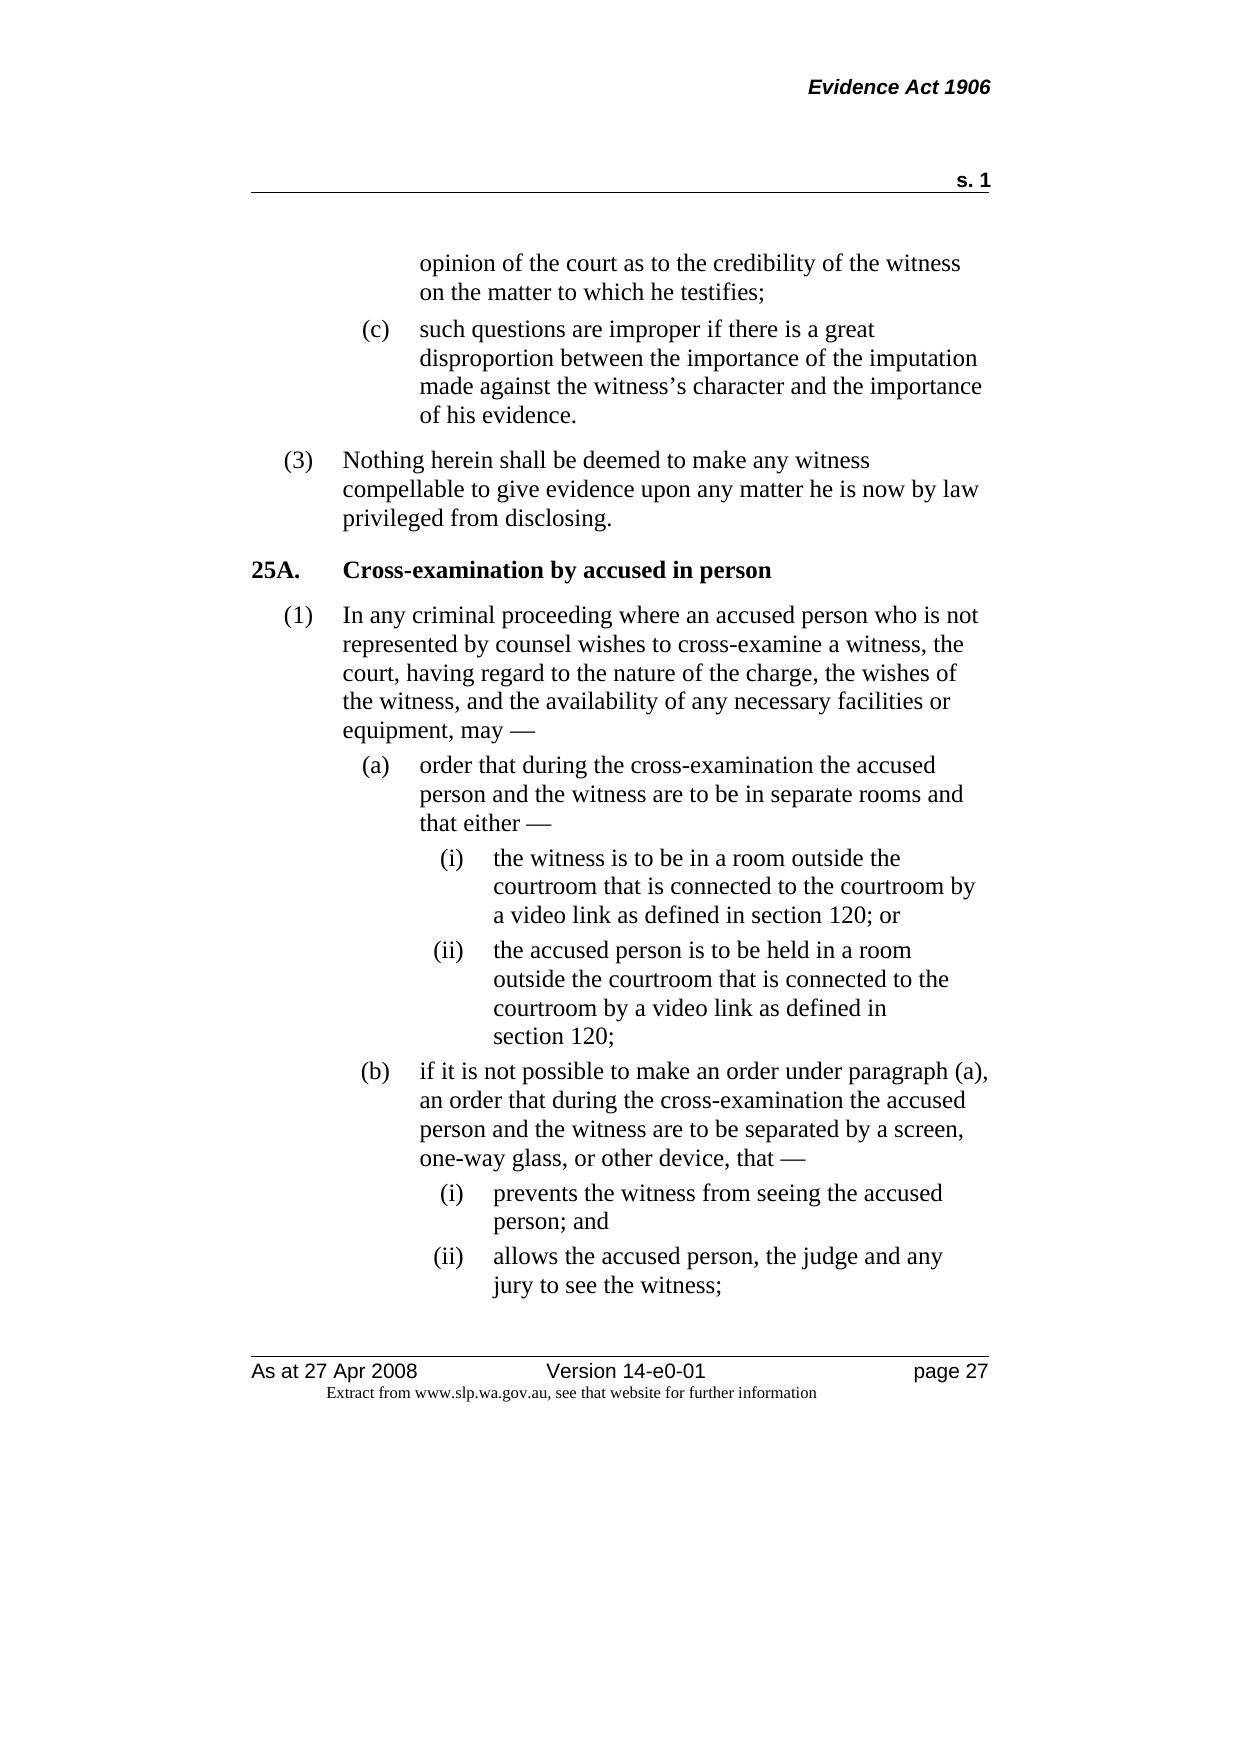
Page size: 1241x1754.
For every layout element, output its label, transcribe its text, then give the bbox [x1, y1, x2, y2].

text (i) prevents the witness from seeing the accused person; and [251, 1178, 989, 1235]
text (i) the witness is to be in a room outside the courtroom that is connected to the courtroom by a video link as defined in section 120; or [251, 843, 989, 929]
text (c) such questions are improper if there is a great disproportion between the importance of the imputation made against the witness’s character and the importance of his evidence. [251, 314, 989, 429]
text (a) order that during the cross-examination the accused person and the witness are to be in separate rooms and that either — [251, 750, 989, 836]
text (3) Nothing herein shall be deemed to make any witness compellable to give evidence upon any matter he is now by law privileged from disclosing. [251, 446, 989, 532]
text (1) In any criminal proceeding where an accused person who is not represented by counsel wishes to cross-examine a witness, the court, having regard to the nature of the charge, the wishes of the witness, and the availability of any necessary facilities or equipment, may — [251, 600, 989, 744]
text (b) if it is not possible to make an order under paragraph (a), an order that during the cross-examination the accused person and the witness are to be separated by a screen, one-way glass, or other device, that — [251, 1056, 989, 1171]
text (ii) the accused person is to be held in a room outside the courtroom that is connected to the courtroom by a video link as defined in section 120; [251, 935, 989, 1050]
text (ii) allows the accused person, the judge and any jury to see the witness; [251, 1241, 989, 1299]
subtitle 25A. Cross-examination by accused in person [251, 555, 989, 583]
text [251, 248, 989, 306]
